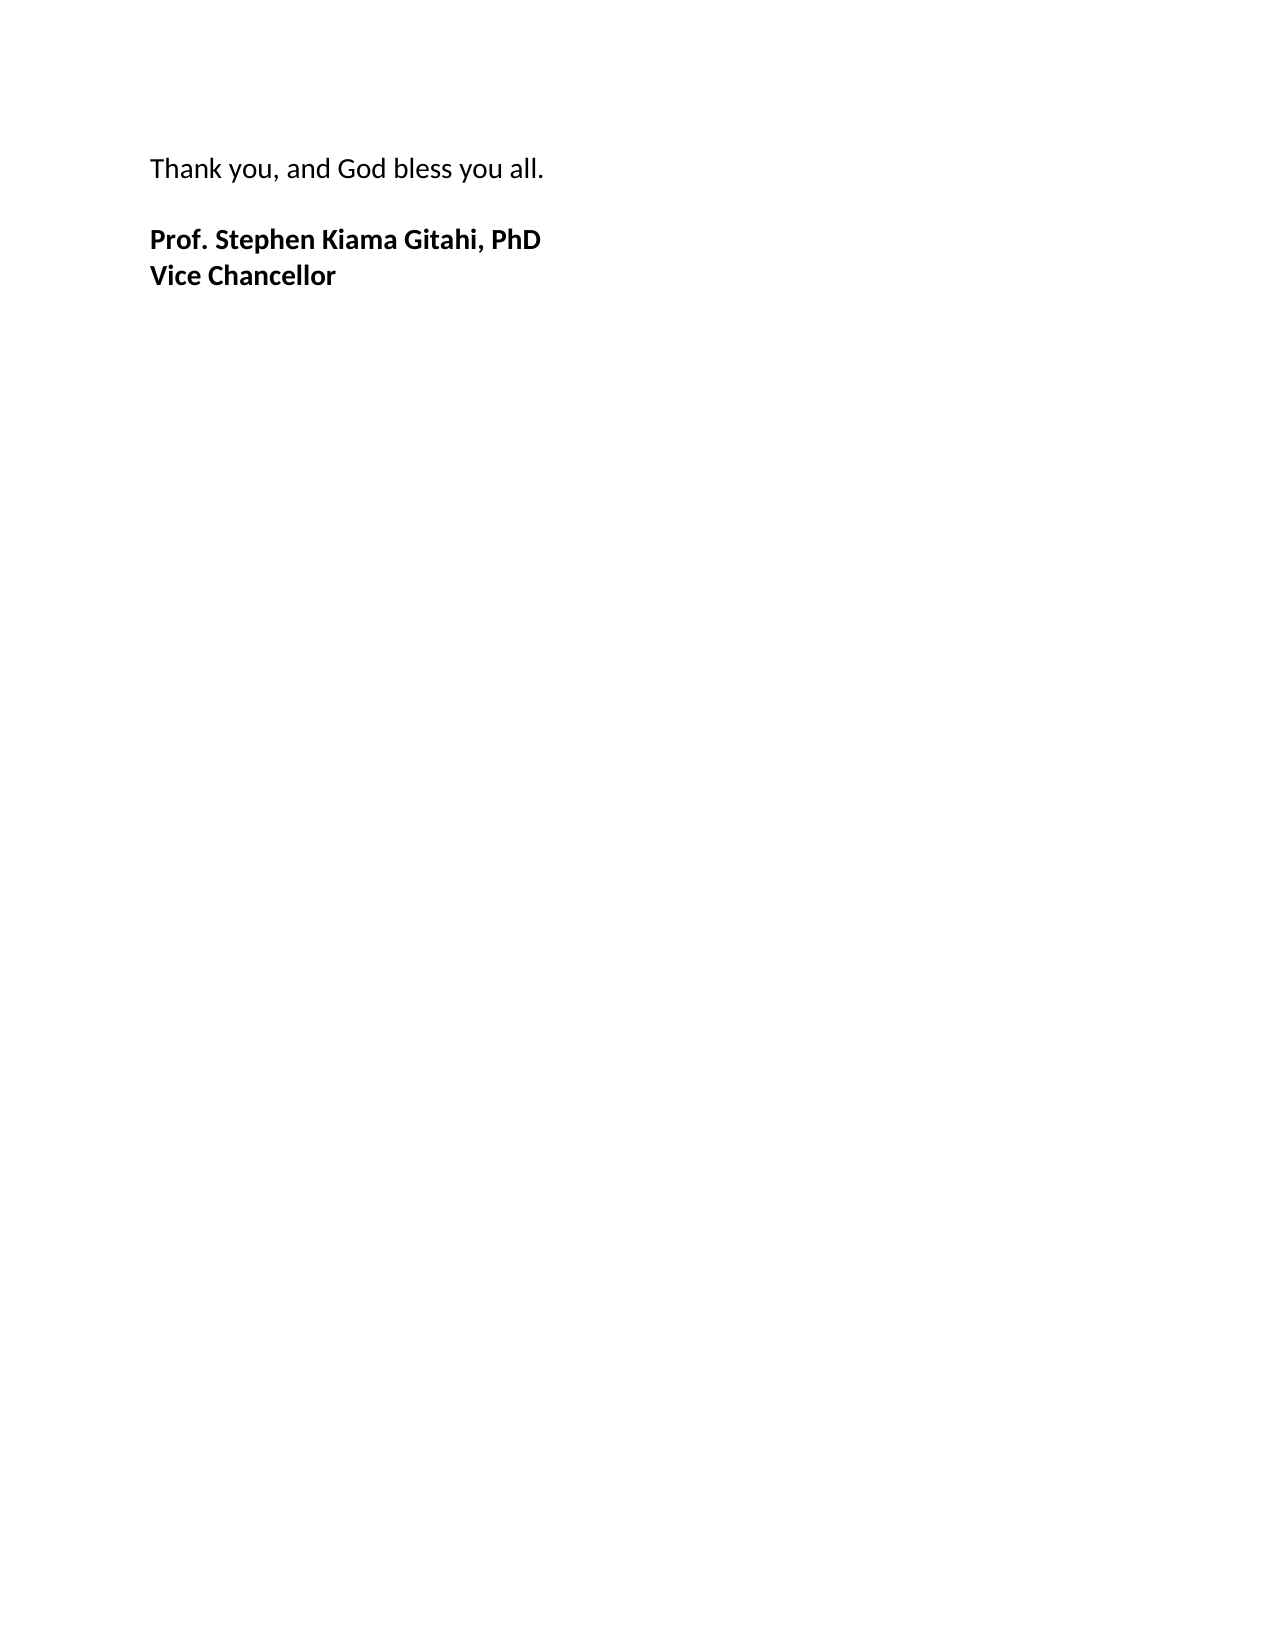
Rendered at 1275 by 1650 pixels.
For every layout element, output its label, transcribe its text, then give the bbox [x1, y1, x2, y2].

text Prof. Stephen Kiama Gitahi, PhD [150, 221, 1125, 257]
text Thank you, and God bless you all. [150, 150, 1125, 186]
text Vice Chancellor [150, 257, 1125, 292]
